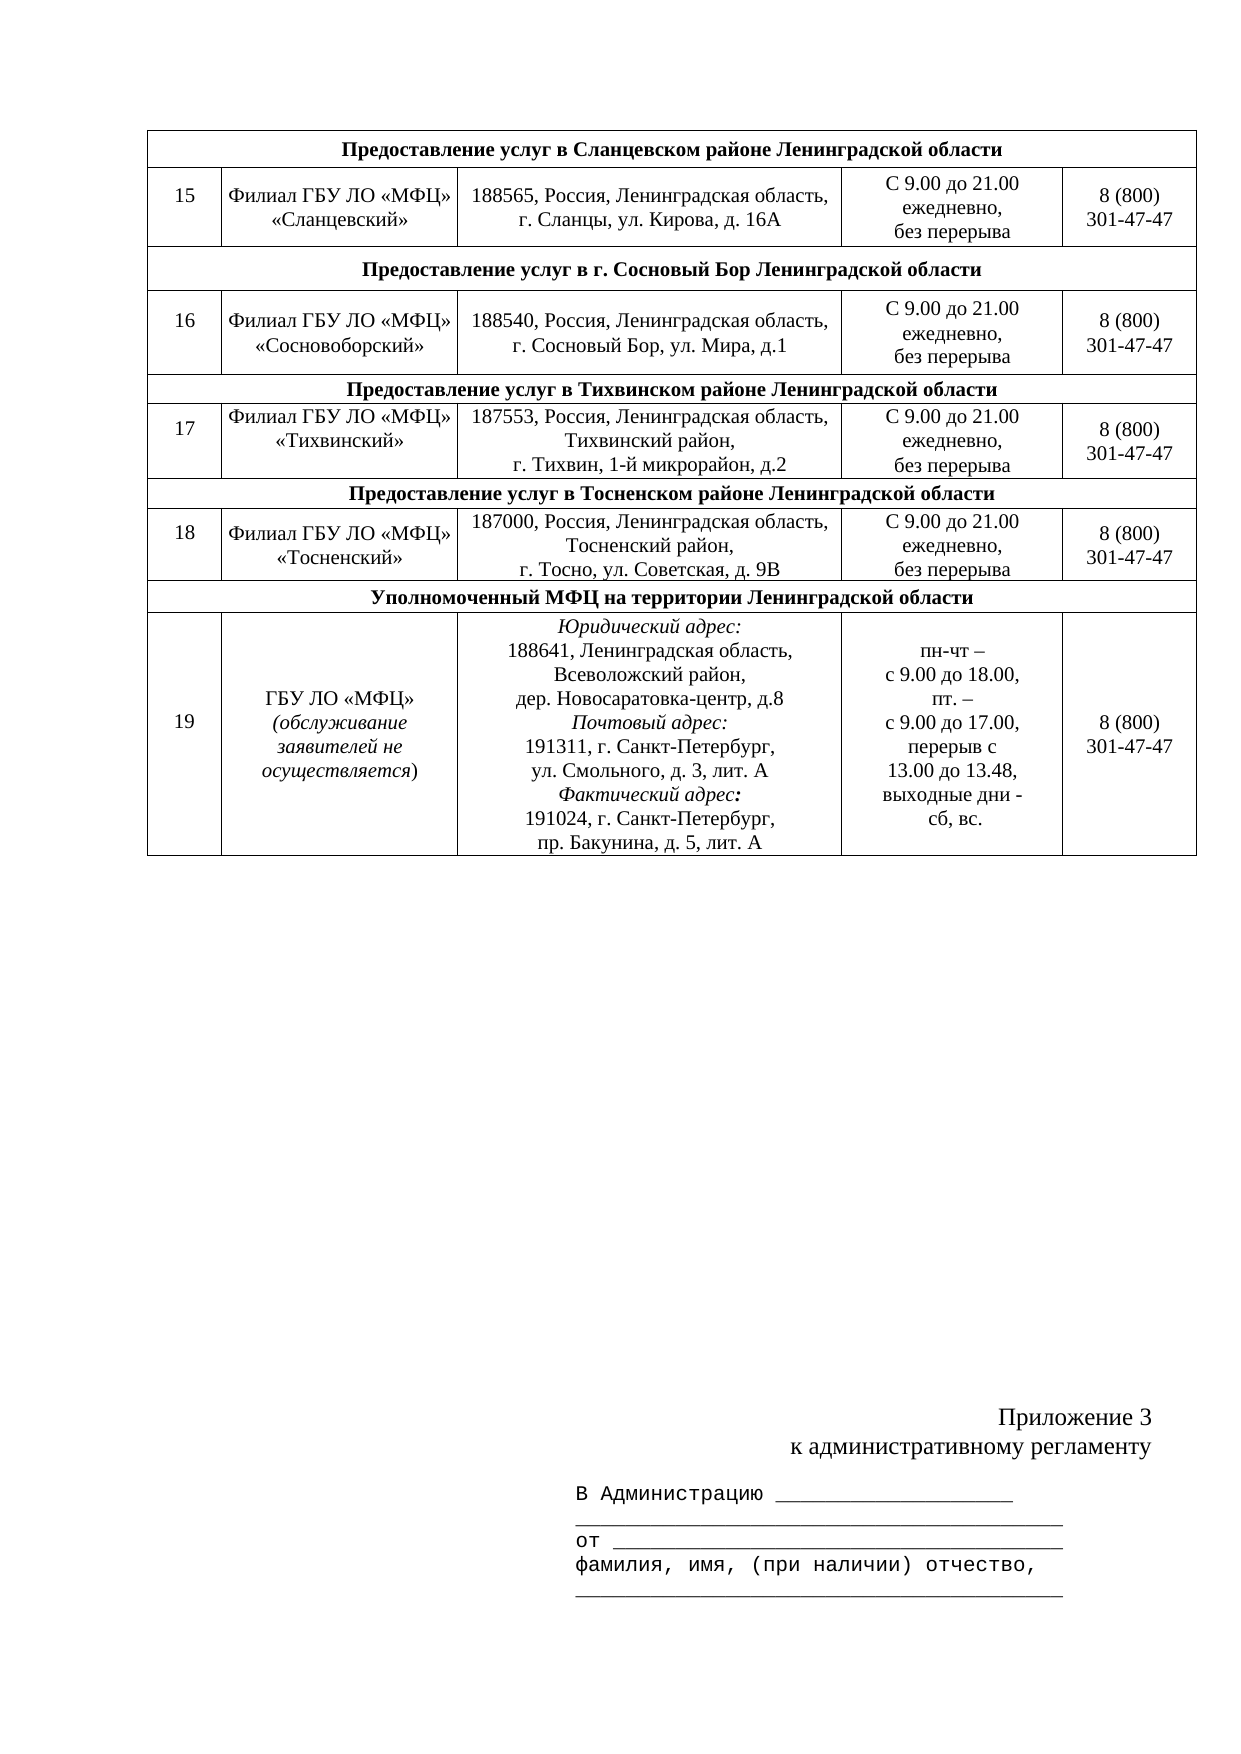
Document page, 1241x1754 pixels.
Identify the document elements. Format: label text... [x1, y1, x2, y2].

text _______________________________________ [133, 1507, 1152, 1530]
table_cell 188540, Россия, Ленинградская область, г. Сосновый Бор, ул. Мира, д.1 [458, 291, 841, 374]
table_cell Предоставление услуг в Тосненском районе Ленинградской области [148, 479, 1196, 508]
table_cell ГБУ ЛО «МФЦ» (обслуживание заявителей не осуществляется) [222, 613, 457, 855]
table_cell 17 [148, 404, 221, 477]
text В Администрацию ___________________ [502, 1483, 1152, 1507]
table_cell Предоставление услуг в Тихвинском районе Ленинградской области [148, 375, 1196, 402]
table_cell Предоставление услуг в г. Сосновый Бор Ленинградской области [148, 247, 1196, 290]
text к административному регламенту [133, 1431, 1152, 1459]
table_cell С 9.00 до 21.00 ежедневно, без перерыва [842, 168, 1062, 246]
text Приложение 3 [133, 1402, 1152, 1431]
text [133, 1578, 1152, 1601]
table_cell С 9.00 до 21.00 ежедневно, без перерыва [842, 291, 1062, 374]
table_cell 16 [148, 291, 221, 374]
table_cell Филиал ГБУ ЛО «МФЦ» «Тихвинский» [222, 404, 457, 477]
table_cell Предоставление услуг в Сланцевском районе Ленинградской области [148, 131, 1196, 167]
table_cell Филиал ГБУ ЛО «МФЦ» «Тосненский» [222, 509, 457, 580]
table_cell Уполномоченный МФЦ на территории Ленинградской области [148, 581, 1196, 612]
table_cell С 9.00 до 21.00 ежедневно, без перерыва [842, 404, 1062, 477]
table_cell 8 (800) 301-47-47 [1063, 404, 1196, 477]
table_cell С 9.00 до 21.00 ежедневно, без перерыва [842, 509, 1062, 580]
table_cell 19 [148, 613, 221, 855]
table_cell 18 [148, 509, 221, 580]
table_cell 188565, Россия, Ленинградская область, г. Сланцы, ул. Кирова, д. 16А [458, 168, 841, 246]
table_cell 187000, Россия, Ленинградская область, Тосненский район, г. Тосно, ул. Советская, д. 9В [458, 509, 841, 580]
table_cell пн-чт – с 9.00 до 18.00, пт. – с 9.00 до 17.00, перерыв с 13.00 до 13.48, выходные дни - сб, вс. [842, 613, 1062, 855]
table_cell 8 (800) 301-47-47 [1063, 168, 1196, 246]
table_cell 8 (800) 301-47-47 [1063, 613, 1196, 855]
table_cell 187553, Россия, Ленинградская область, Тихвинский район, г. Тихвин, 1-й микрорайон, д.2 [458, 404, 841, 477]
table_cell 8 (800) 301-47-47 [1063, 291, 1196, 374]
text от ____________________________________ [133, 1530, 1152, 1554]
text фамилия, имя, (при наличии) отчество, [133, 1554, 1152, 1578]
table_cell Филиал ГБУ ЛО «МФЦ» «Сланцевский» [222, 168, 457, 246]
table_cell 8 (800) 301-47-47 [1063, 509, 1196, 580]
table_cell Филиал ГБУ ЛО «МФЦ» «Сосновоборский» [222, 291, 457, 374]
table_cell 15 [148, 168, 221, 246]
